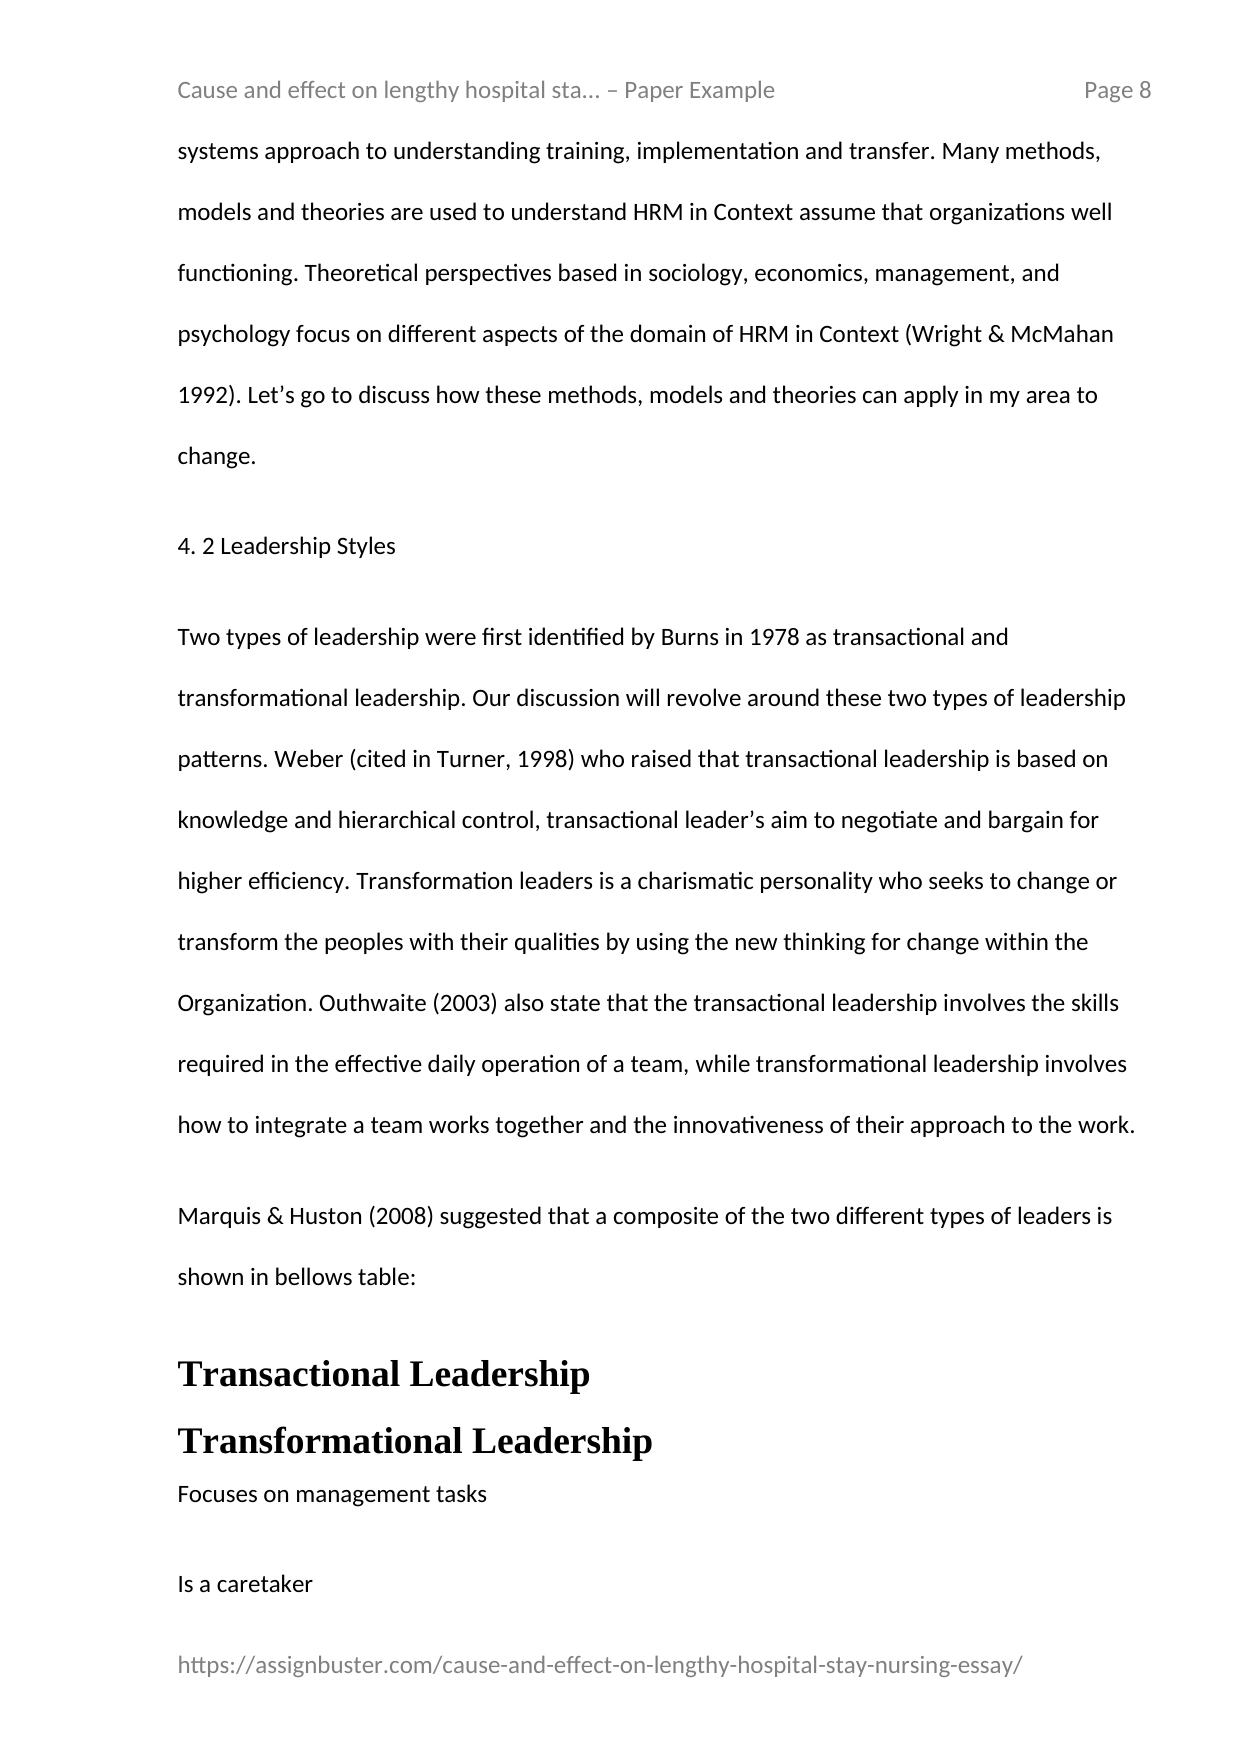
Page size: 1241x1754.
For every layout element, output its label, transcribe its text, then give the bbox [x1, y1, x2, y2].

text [177, 135, 1152, 471]
subtitle Transformational Leadership [177, 1419, 1152, 1462]
text Two types of leadership were first identified by Burns in 1978 as transactional and transformational leadership. Our discussion will revolve around these two types of leadership patterns. Weber (cited in Turner, 1998) who raised that transactional leadership is based on knowledge and hierarchical control, transactional leader’s aim to negotiate and bargain for higher efficiency. Transformation leaders is a charismatic personality who seeks to change or transform the peoples with their qualities by using the new thinking for change within the Organization. Outhwaite (2003) also state that the transactional leadership involves the skills required in the effective daily operation of a team, while transformational leadership involves how to integrate a team works together and the innovativeness of their approach to the work. [177, 621, 1152, 1140]
text 4. 2 Leadership Styles [177, 531, 1152, 561]
subtitle Transactional Leadership [177, 1351, 1152, 1394]
text Is a caretaker [177, 1568, 1152, 1599]
text Focuses on management tasks [177, 1478, 1152, 1508]
text Marquis & Huston (2008) suggested that a composite of the two different types of leaders is shown in bellows table: [177, 1200, 1152, 1291]
